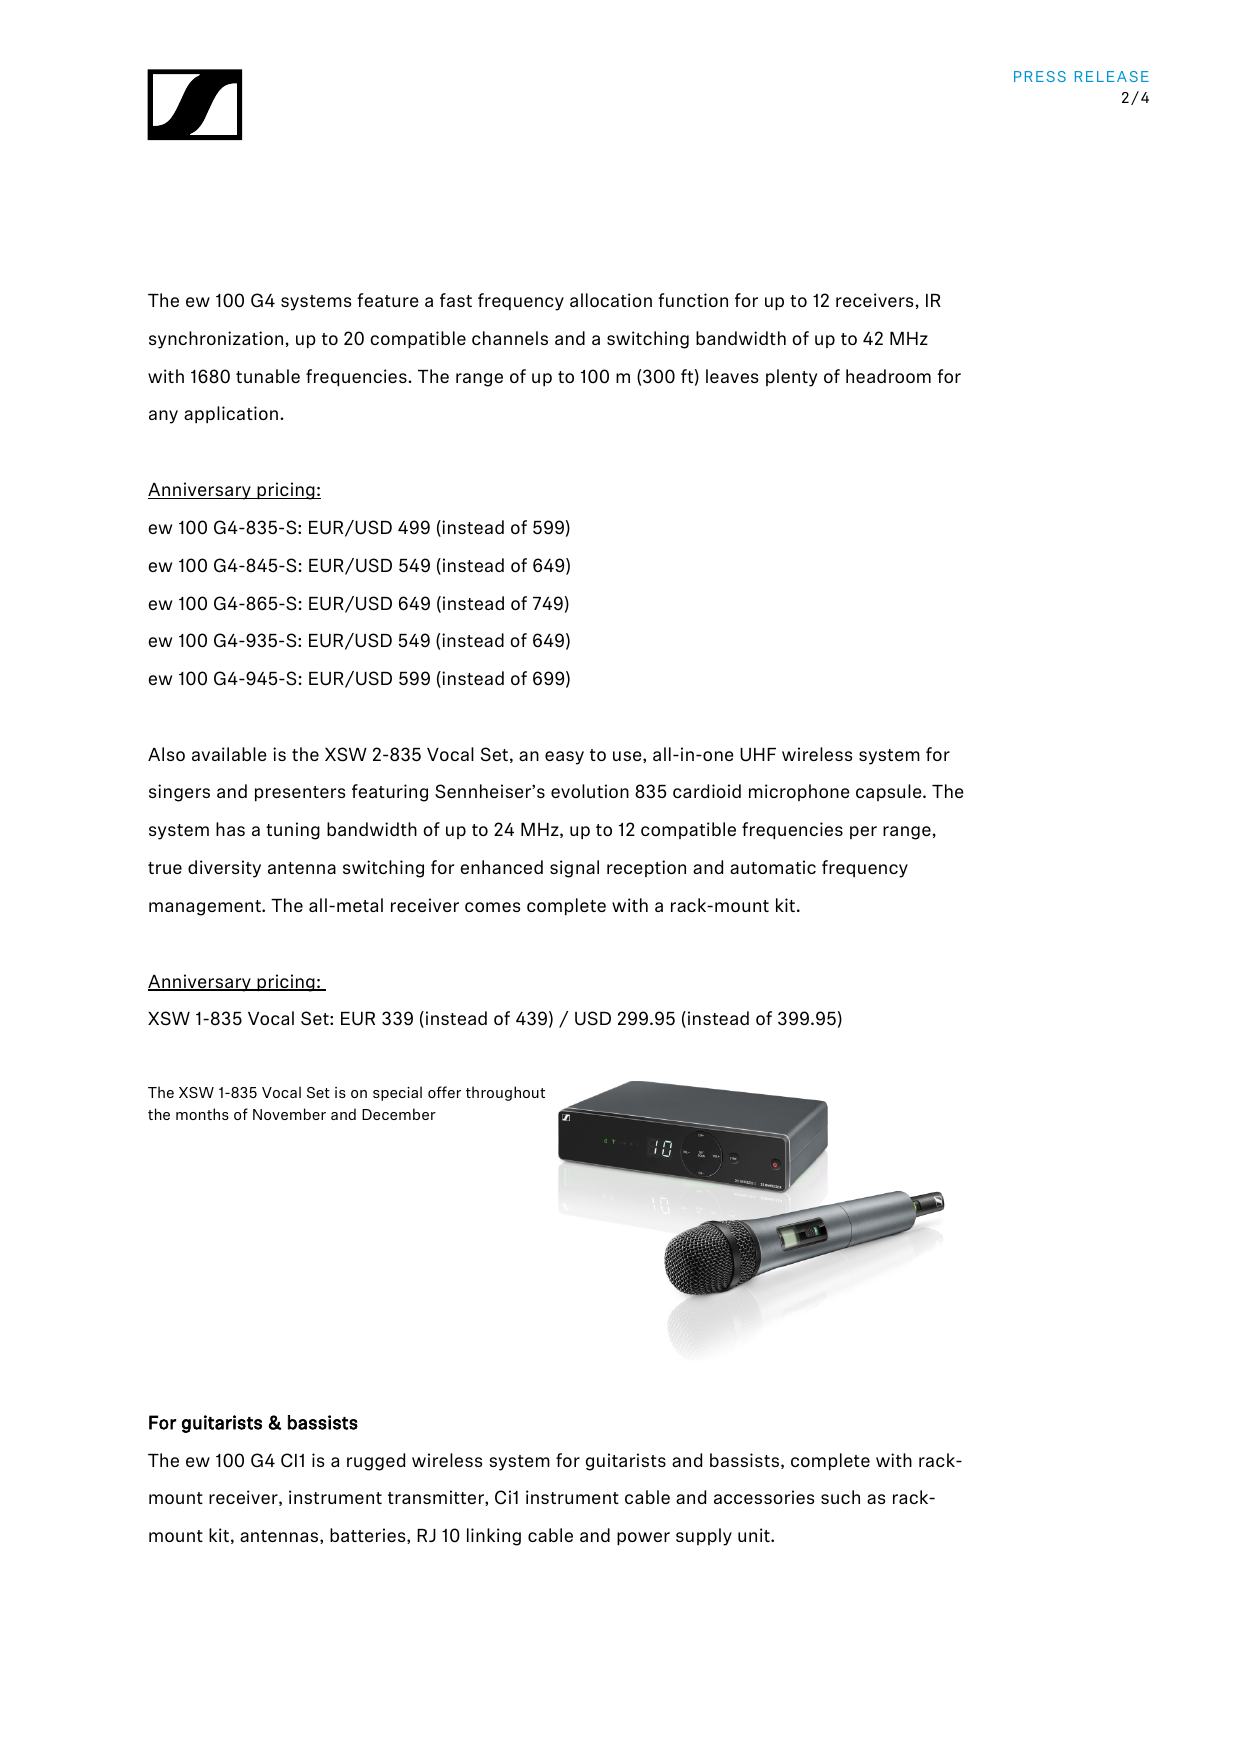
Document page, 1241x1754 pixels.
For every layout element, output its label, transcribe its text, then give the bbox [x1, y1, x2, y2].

text The ew 100 G4 systems feature a fast frequency allocation function for up to 12 receivers, IR synchronization, up to 20 compatible channels and a switching bandwidth of up to 42 MHz with 1680 tunable frequencies. The range of up to 100 m (300 ft) leaves plenty of headroom for any application. [148, 287, 968, 426]
text ew 100 G4-945-S: EUR/USD 599 (instead of 699) [148, 665, 968, 690]
text XSW 1-835 Vocal Set: EUR 339 (instead of 439) / USD 299.95 (instead of 399.95) [148, 1005, 968, 1031]
text Anniversary pricing: [148, 476, 968, 501]
table_header [558, 1081, 967, 1371]
text ew 100 G4-835-S: EUR/USD 499 (instead of 599) [148, 514, 968, 539]
text ew 100 G4-845-S: EUR/USD 549 (instead of 649) [148, 552, 968, 577]
text Anniversary pricing: [148, 967, 968, 993]
text ew 100 G4-865-S: EUR/USD 649 (instead of 749) [148, 589, 968, 614]
picture [557, 1081, 945, 1361]
text For guitarists & bassists [148, 1409, 968, 1434]
text ew 100 G4-935-S: EUR/USD 549 (instead of 649) [148, 627, 968, 652]
text The ew 100 G4 CI1 is a rugged wireless system for guitarists and bassists, complete with rack-mount receiver, instrument transmitter, Ci1 instrument cable and accessories such as rack-mount kit, antennas, batteries, RJ 10 linking cable and power supply unit. [148, 1446, 968, 1547]
table_header The XSW 1-835 Vocal Set is on special offer throughout the months of November and December [148, 1081, 558, 1371]
text Also available is the XSW 2-835 Vocal Set, an easy to use, all-in-one UHF wireless system for singers and presenters featuring Sennheiser’s evolution 835 cardioid microphone capsule. The system has a tuning bandwidth of up to 24 MHz, up to 12 compatible frequencies per range, true diversity antenna switching for enhanced signal reception and automatic frequency management. The all-metal receiver comes complete with a rack-mount kit. [148, 741, 968, 917]
